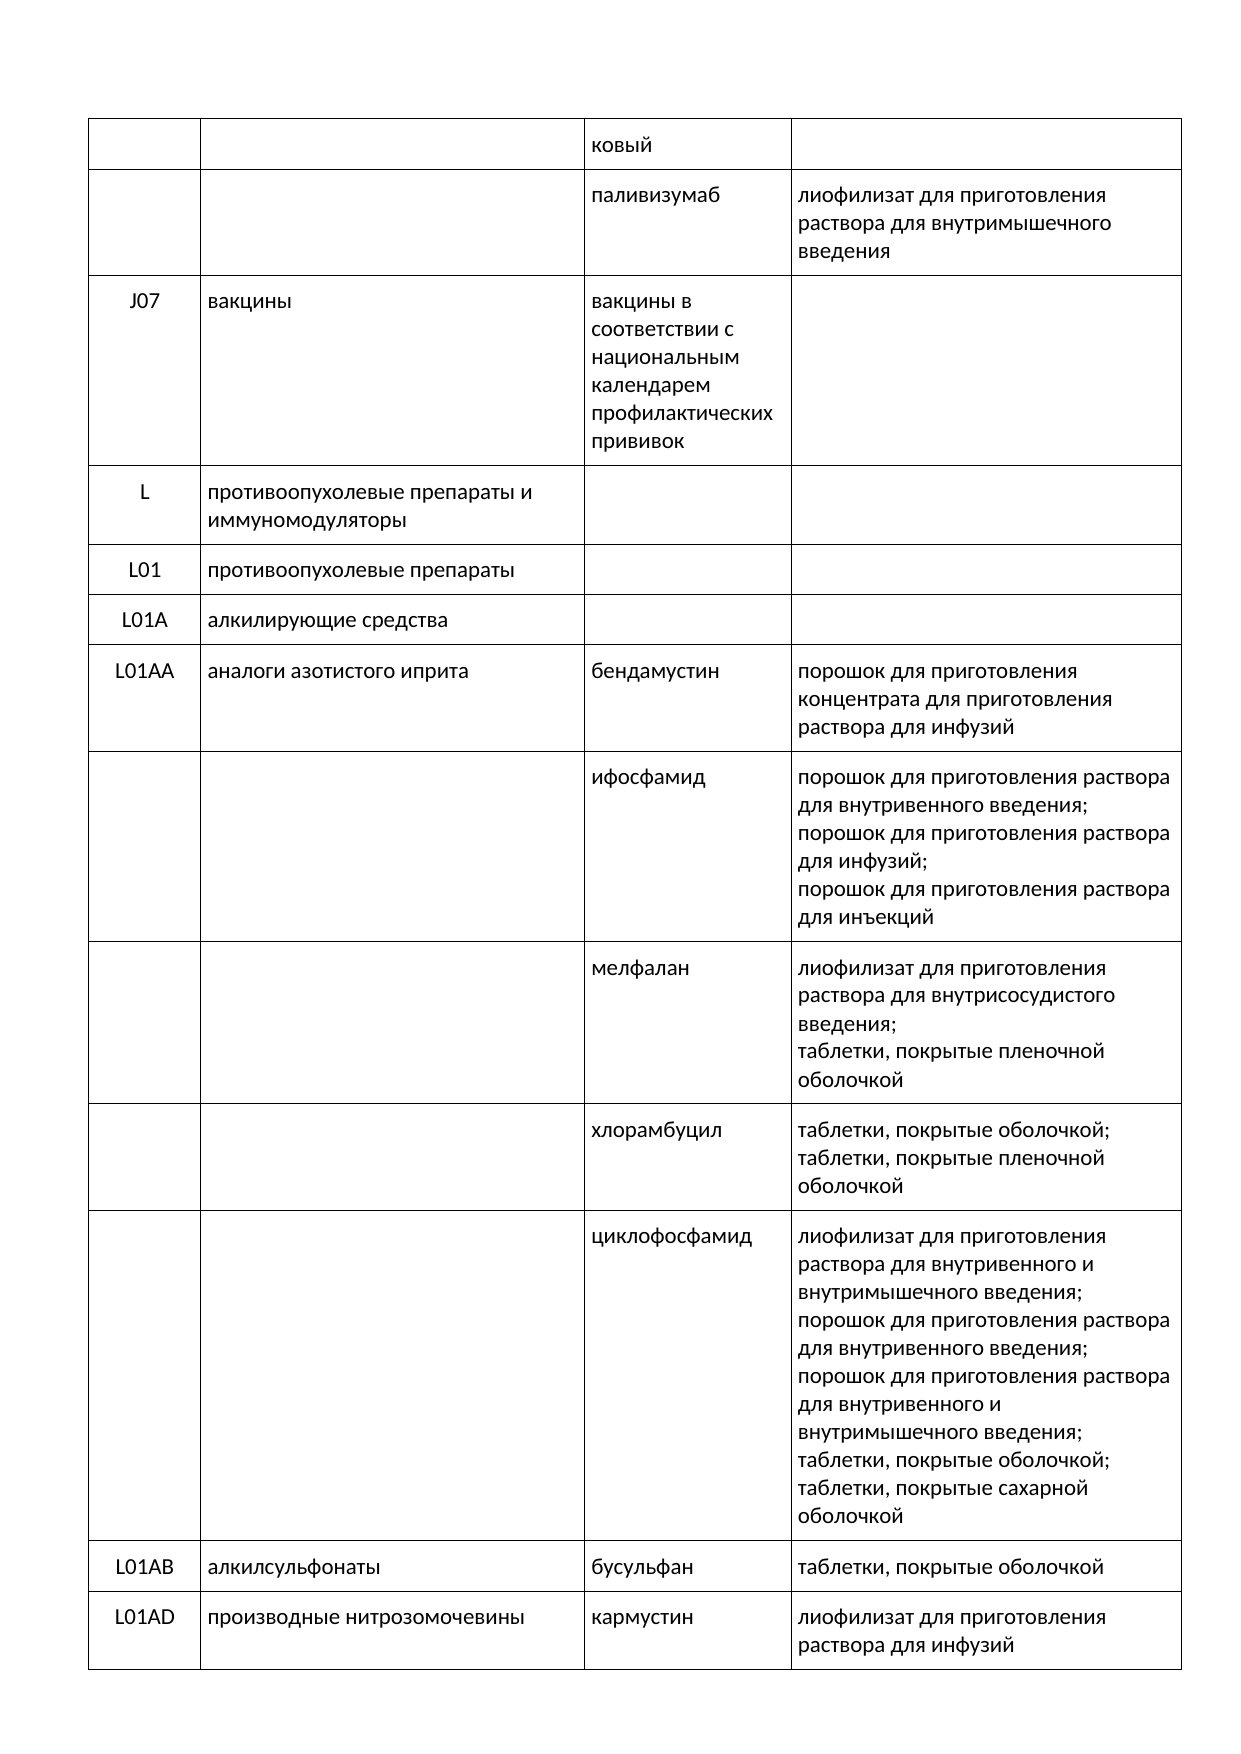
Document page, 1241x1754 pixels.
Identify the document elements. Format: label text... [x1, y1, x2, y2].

table_cell [792, 595, 1181, 644]
table_cell [585, 595, 791, 644]
table_cell лиофилизат для приготовления раствора для внутримышечного введения [792, 170, 1181, 275]
table_cell производные нитрозомочевины [201, 1592, 584, 1669]
table_cell [585, 545, 791, 594]
table_cell таблетки, покрытые оболочкой [792, 1541, 1181, 1591]
table_cell мелфалан [585, 942, 791, 1103]
table_cell [89, 170, 200, 275]
table_cell L [89, 466, 200, 543]
table_cell порошок для приготовления концентрата для приготовления раствора для инфузий [792, 645, 1181, 751]
table_cell [89, 1104, 200, 1210]
table_cell [792, 545, 1181, 594]
table_cell паливизумаб [585, 170, 791, 275]
table_cell L01 [89, 545, 200, 594]
table_cell [89, 119, 200, 168]
table_cell [89, 752, 200, 941]
table_cell алкилирующие средства [201, 595, 584, 644]
table_cell таблетки, покрытые оболочкой; таблетки, покрытые пленочной оболочкой [792, 1104, 1181, 1210]
table_cell ифосфамид [585, 752, 791, 941]
table_cell противоопухолевые препараты [201, 545, 584, 594]
table_cell [201, 1104, 584, 1210]
table_cell аналоги азотистого иприта [201, 645, 584, 751]
table_cell [89, 1211, 200, 1540]
table_cell [792, 119, 1181, 168]
table_cell противоопухолевые препараты и иммуномодуляторы [201, 466, 584, 543]
table_cell лиофилизат для приготовления раствора для внутрисосудистого введения; таблетки, покрытые пленочной оболочкой [792, 942, 1181, 1103]
table_cell хлорамбуцил [585, 1104, 791, 1210]
table_cell [201, 170, 584, 275]
table_cell [201, 752, 584, 941]
table_cell вакцины [201, 276, 584, 465]
table_cell вакцины в соответствии с национальным календарем профилактических прививок [585, 276, 791, 465]
table_cell L01AD [89, 1592, 200, 1669]
table_cell алкилсульфонаты [201, 1541, 584, 1591]
table_cell кармустин [585, 1592, 791, 1669]
table_cell [201, 1211, 584, 1540]
table_cell L01AA [89, 645, 200, 751]
table_cell [792, 466, 1181, 543]
table_cell бусульфан [585, 1541, 791, 1591]
table_cell L01A [89, 595, 200, 644]
table_cell [201, 119, 584, 168]
table_cell [201, 942, 584, 1103]
table_cell циклофосфамид [585, 1211, 791, 1540]
table_cell J07 [89, 276, 200, 465]
table_cell [792, 276, 1181, 465]
table_cell [89, 942, 200, 1103]
table_cell L01AB [89, 1541, 200, 1591]
table_cell бендамустин [585, 645, 791, 751]
table_cell лиофилизат для приготовления раствора для внутривенного и внутримышечного введения; порошок для приготовления раствора для внутривенного введения; порошок для приготовления раствора для внутривенного и внутримышечного введения; таблетки, покрытые оболочкой; таблетки, покрытые сахарной оболочкой [792, 1211, 1181, 1540]
table_cell [585, 466, 791, 543]
table_cell порошок для приготовления раствора для внутривенного введения; порошок для приготовления раствора для инфузий; порошок для приготовления раствора для инъекций [792, 752, 1181, 941]
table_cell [585, 119, 791, 168]
table_cell лиофилизат для приготовления раствора для инфузий [792, 1592, 1181, 1669]
